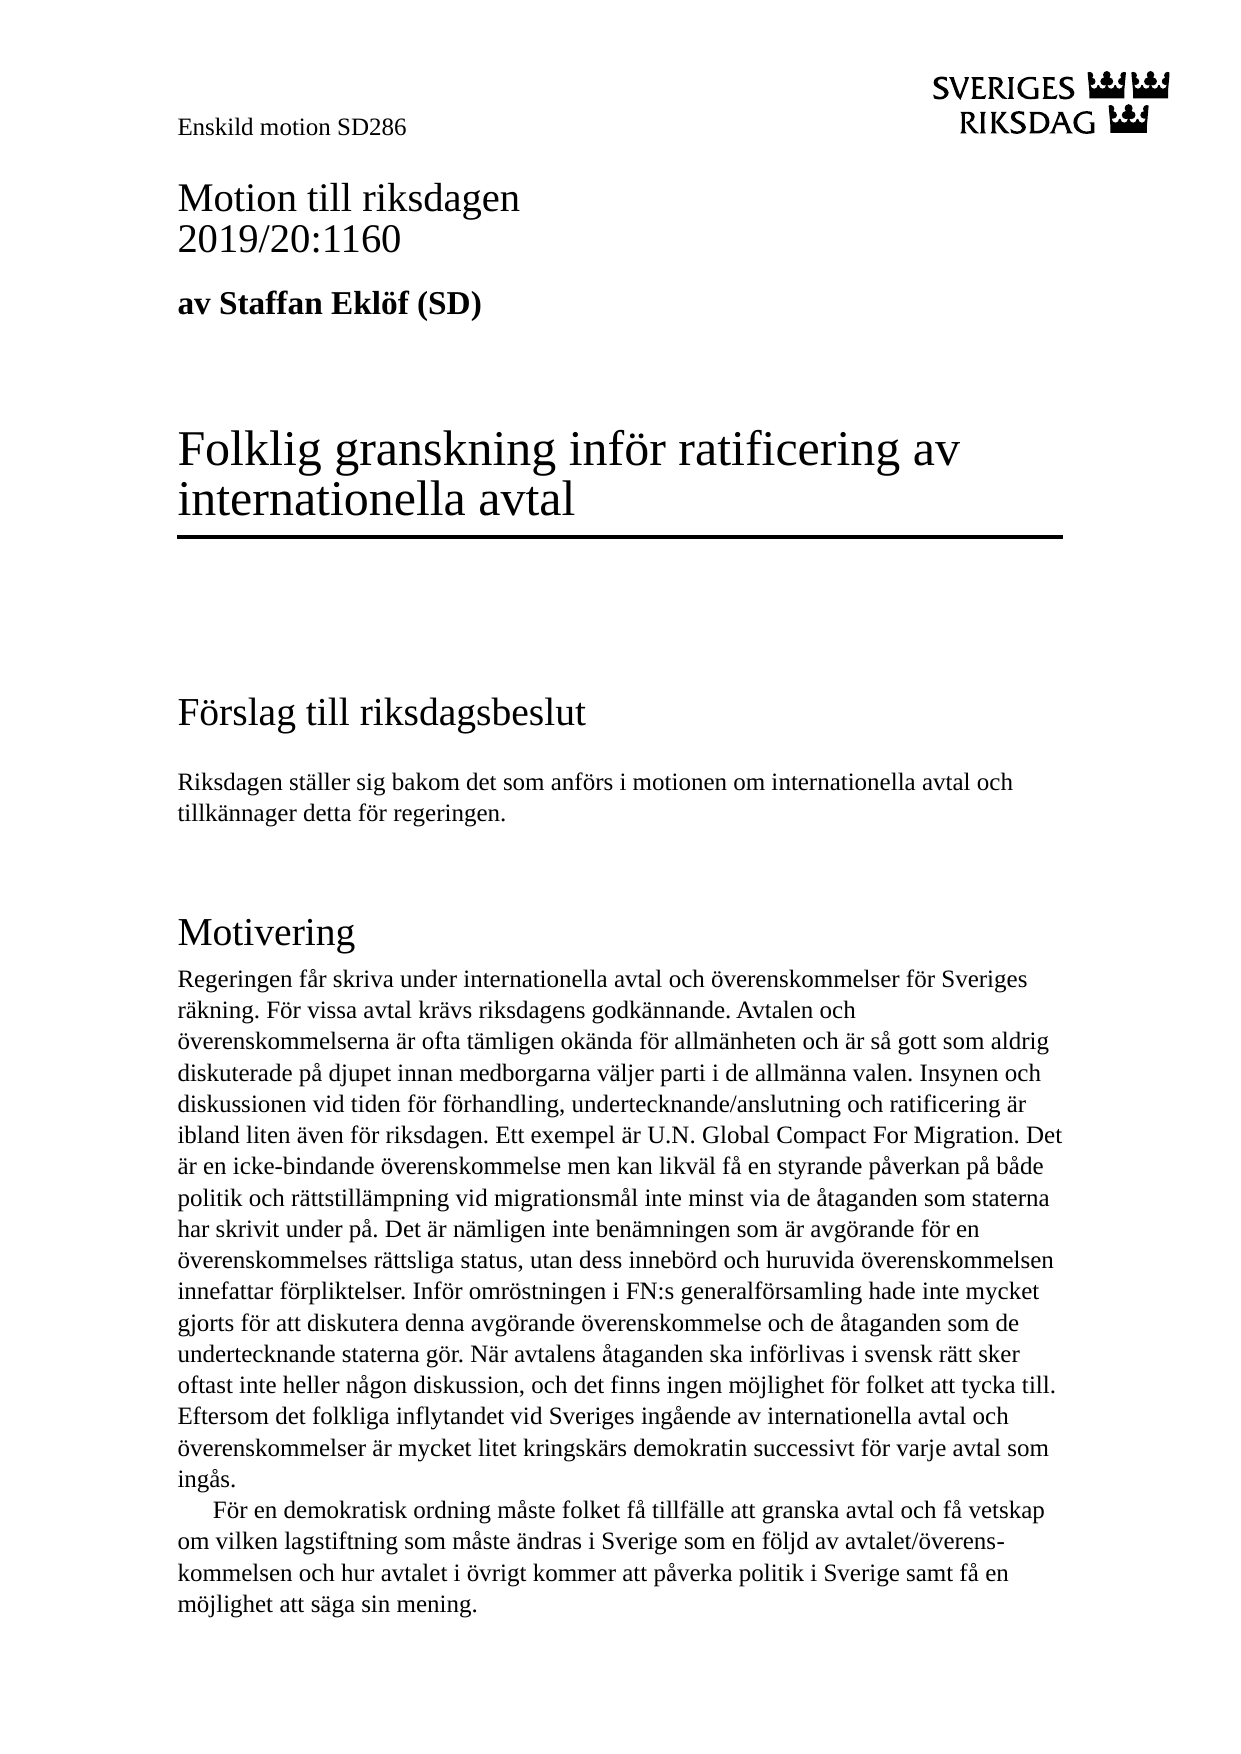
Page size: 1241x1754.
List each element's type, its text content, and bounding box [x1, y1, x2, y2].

text För en demokratisk ordning måste folket få tillfälle att granska avtal och få vetskap om vilken lagstiftning som måste ändras i Sverige som en följd av avtalet/överenskommelsen och hur avtalet i övrigt kommer att påverka politik i Sverige samt få en möjlighet att säga sin mening. [177, 1493, 1063, 1618]
text Regeringen får skriva under internationella avtal och överenskommelser för Sveriges räkning. För vissa avtal krävs riksdagens godkännande. Avtalen och överenskommelserna är ofta tämligen okända för allmänheten och är så gott som aldrig diskuterade på djupet innan medborgarna väljer parti i de allmänna valen. Insynen och diskussionen vid tiden för förhandling, undertecknande/anslutning och ratificering är ibland liten även för riksdagen. Ett exempel är U.N. Global Compact For Migration. Det är en icke-bindande överenskommelse men kan likväl få en styrande påverkan på både politik och rättstillämpning vid migrationsmål inte minst via de åtaganden som staterna har skrivit under på. Det är nämligen inte benämningen som är avgörande för en överenskommelses rättsliga status, utan dess innebörd och huruvida överenskommelsen innefattar förpliktelser. Inför omröstningen i FN:s generalförsamling hade inte mycket gjorts för att diskutera denna avgörande överenskommelse och de åtaganden som de undertecknande staterna gör. När avtalens åtaganden ska införlivas i svensk rätt sker oftast inte heller någon diskussion, och det finns ingen möjlighet för folket att tycka till. Eftersom det folkliga inflytandet vid Sveriges ingående av internationella avtal och överenskommelser är mycket litet kringskärs demokratin successivt för varje avtal som ingås. [177, 961, 1063, 1493]
